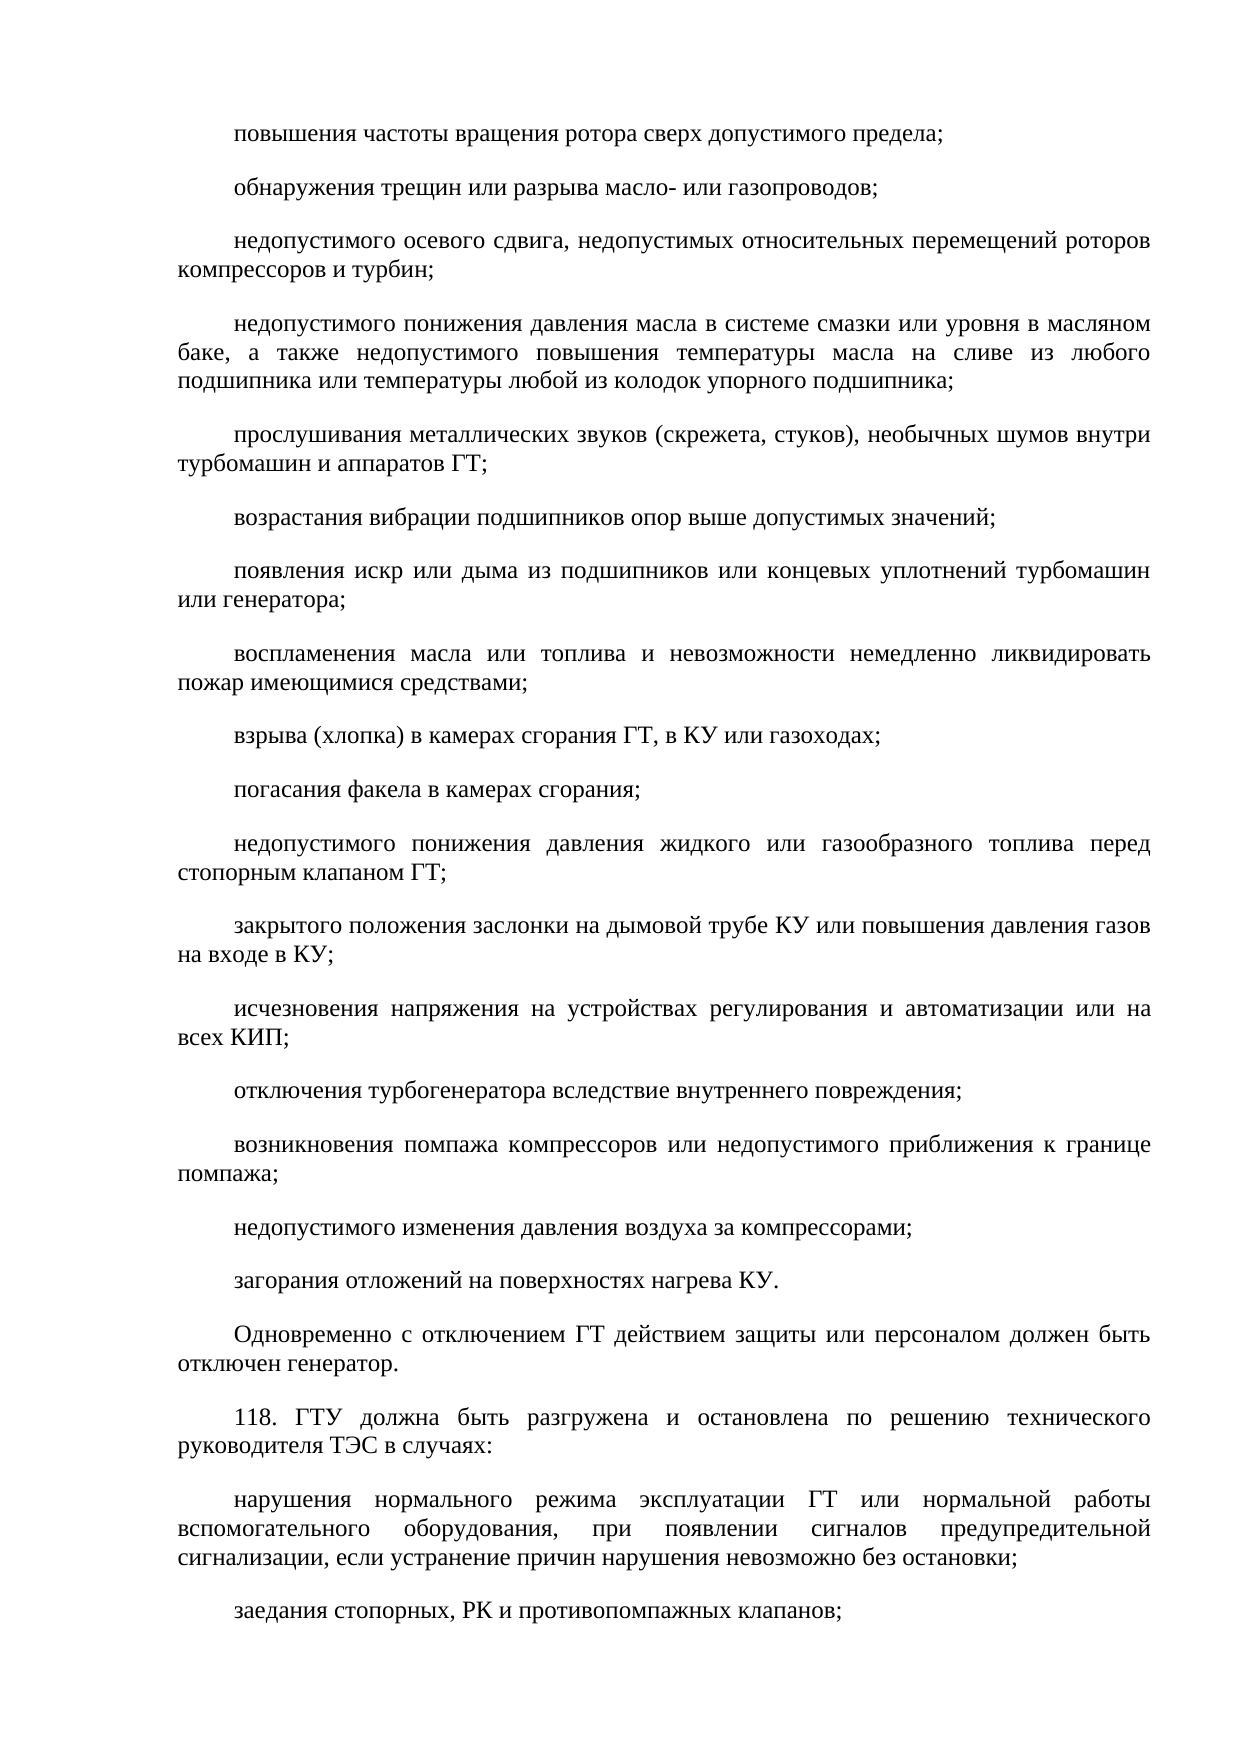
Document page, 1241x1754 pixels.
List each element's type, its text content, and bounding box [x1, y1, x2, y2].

text 118. ГТУ должна быть разгружена и остановлена по решению технического руководителя ТЭС в случаях: [177, 1402, 1152, 1459]
text нарушения нормального режима эксплуатации ГТ или нормальной работы вспомогательного оборудования, при появлении сигналов предупредительной сигнализации, если устранение причин нарушения невозможно без остановки; [177, 1484, 1152, 1571]
text погасания факела в камерах сгорания; [177, 774, 1152, 803]
text недопустимого изменения давления воздуха за компрессорами; [177, 1212, 1152, 1241]
text недопустимого понижения давления масла в системе смазки или уровня в масляном баке, а также недопустимого повышения температуры масла на сливе из любого подшипника или температуры любой из колодок упорного подшипника; [177, 308, 1152, 394]
text возникновения помпажа компрессоров или недопустимого приближения к границе помпажа; [177, 1129, 1152, 1187]
text повышения частоты вращения ротора сверх допустимого предела; [177, 118, 1152, 147]
text появления искр или дыма из подшипников или концевых уплотнений турбомашин или генератора; [177, 556, 1152, 613]
text отключения турбогенератора вследствие внутреннего повреждения; [177, 1076, 1152, 1104]
text недопустимого понижения давления жидкого или газообразного топлива перед стопорным клапаном ГТ; [177, 828, 1152, 886]
text Одновременно с отключением ГТ действием защиты или персоналом должен быть отключен генератор. [177, 1319, 1152, 1377]
text взрыва (хлопка) в камерах сгорания ГТ, в КУ или газоходах; [177, 721, 1152, 749]
text исчезновения напряжения на устройствах регулирования и автоматизации или на всех КИП; [177, 993, 1152, 1051]
text заедания стопорных, РК и противопомпажных клапанов; [177, 1596, 1152, 1624]
text прослушивания металлических звуков (скрежета, стуков), необычных шумов внутри турбомашин и аппаратов ГТ; [177, 419, 1152, 477]
text недопустимого осевого сдвига, недопустимых относительных перемещений роторов компрессоров и турбин; [177, 226, 1152, 283]
text возрастания вибрации подшипников опор выше допустимых значений; [177, 502, 1152, 531]
text воспламенения масла или топлива и невозможности немедленно ликвидировать пожар имеющимися средствами; [177, 638, 1152, 696]
text обнаружения трещин или разрыва масло- или газопроводов; [177, 172, 1152, 201]
text загорания отложений на поверхностях нагрева КУ. [177, 1266, 1152, 1294]
text закрытого положения заслонки на дымовой трубе КУ или повышения давления газов на входе в КУ; [177, 911, 1152, 968]
